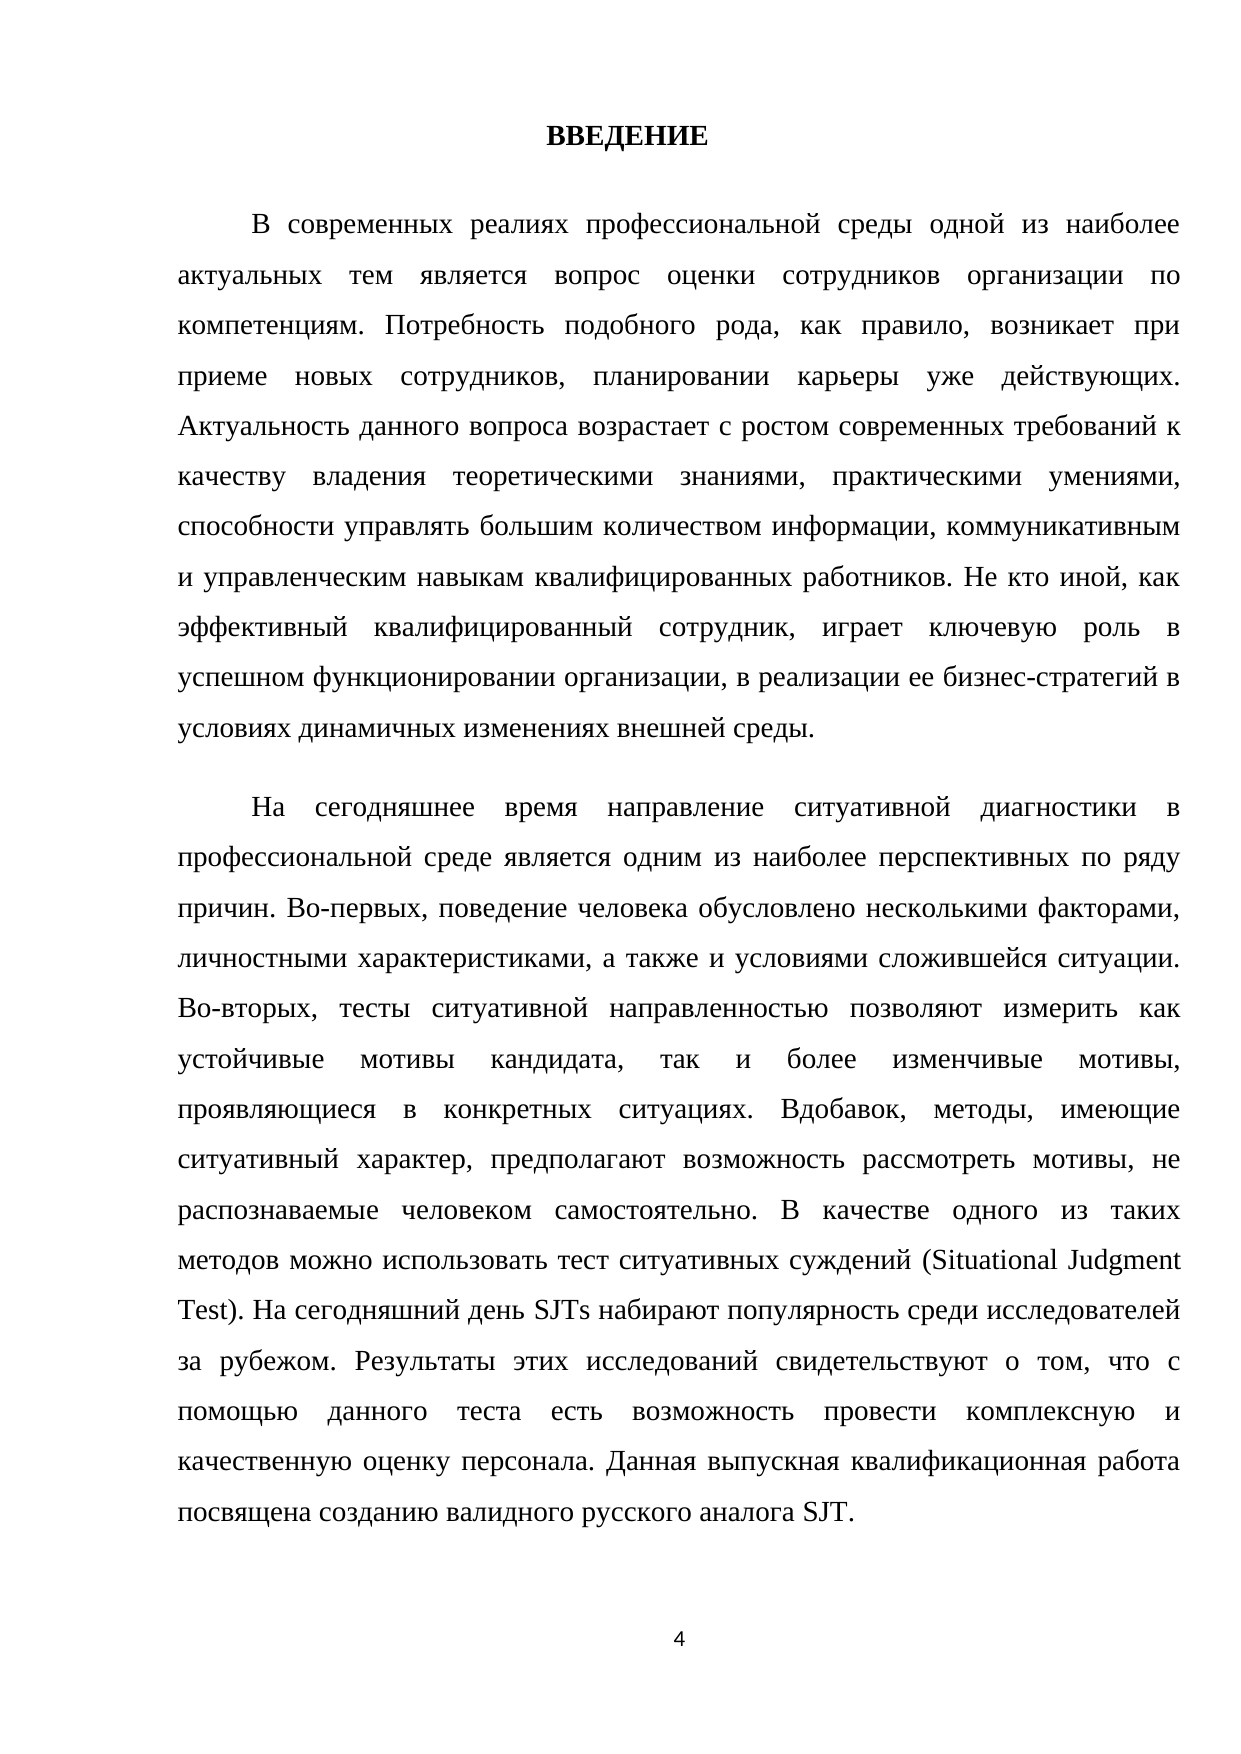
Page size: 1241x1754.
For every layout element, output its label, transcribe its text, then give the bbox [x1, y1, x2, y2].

subtitle ВВЕДЕНИЕ [546, 118, 1181, 152]
text В современных реалиях профессиональной среды одной из наиболее актуальных тем является вопрос оценки сотрудников организации по компетенциям. Потребность подобного рода, как правило, возникает при приеме новых сотрудников, планировании карьеры уже действующих. Актуальность данного вопроса возрастает с ростом современных требований к качеству владения теоретическими знаниями, практическими умениями, способности управлять большим количеством информации, коммуникативным и управленческим навыкам квалифицированных работников. Не кто иной, как эффективный квалифицированный сотрудник, играет ключевую роль в успешном функционировании организации, в реализации ее бизнес-стратегий в условиях динамичных изменениях внешней среды. [177, 207, 1181, 743]
text На сегодняшнее время направление ситуативной диагностики в профессиональной среде является одним из наиболее перспективных по ряду причин. Во-первых, поведение человека обусловлено несколькими факторами, личностными характеристиками, а также и условиями сложившейся ситуации. Во-вторых, тесты ситуативной направленностью позволяют измерить как устойчивые мотивы кандидата, так и более изменчивые мотивы, проявляющиеся в конкретных ситуациях. Вдобавок, методы, имеющие ситуативный характер, предполагают возможность рассмотреть мотивы, не распознаваемые человеком самостоятельно. В качестве одного из таких методов можно использовать тест ситуативных суждений (Situational Judgment Test). На сегодняшний день SJTs набирают популярность среди исследователей за рубежом. Результаты этих исследований свидетельствуют о том, что с помощью данного теста есть возможность провести комплексную и качественную оценку персонала. Данная выпускная квалификационная работа посвящена созданию валидного русского аналога SJT. [177, 789, 1181, 1527]
